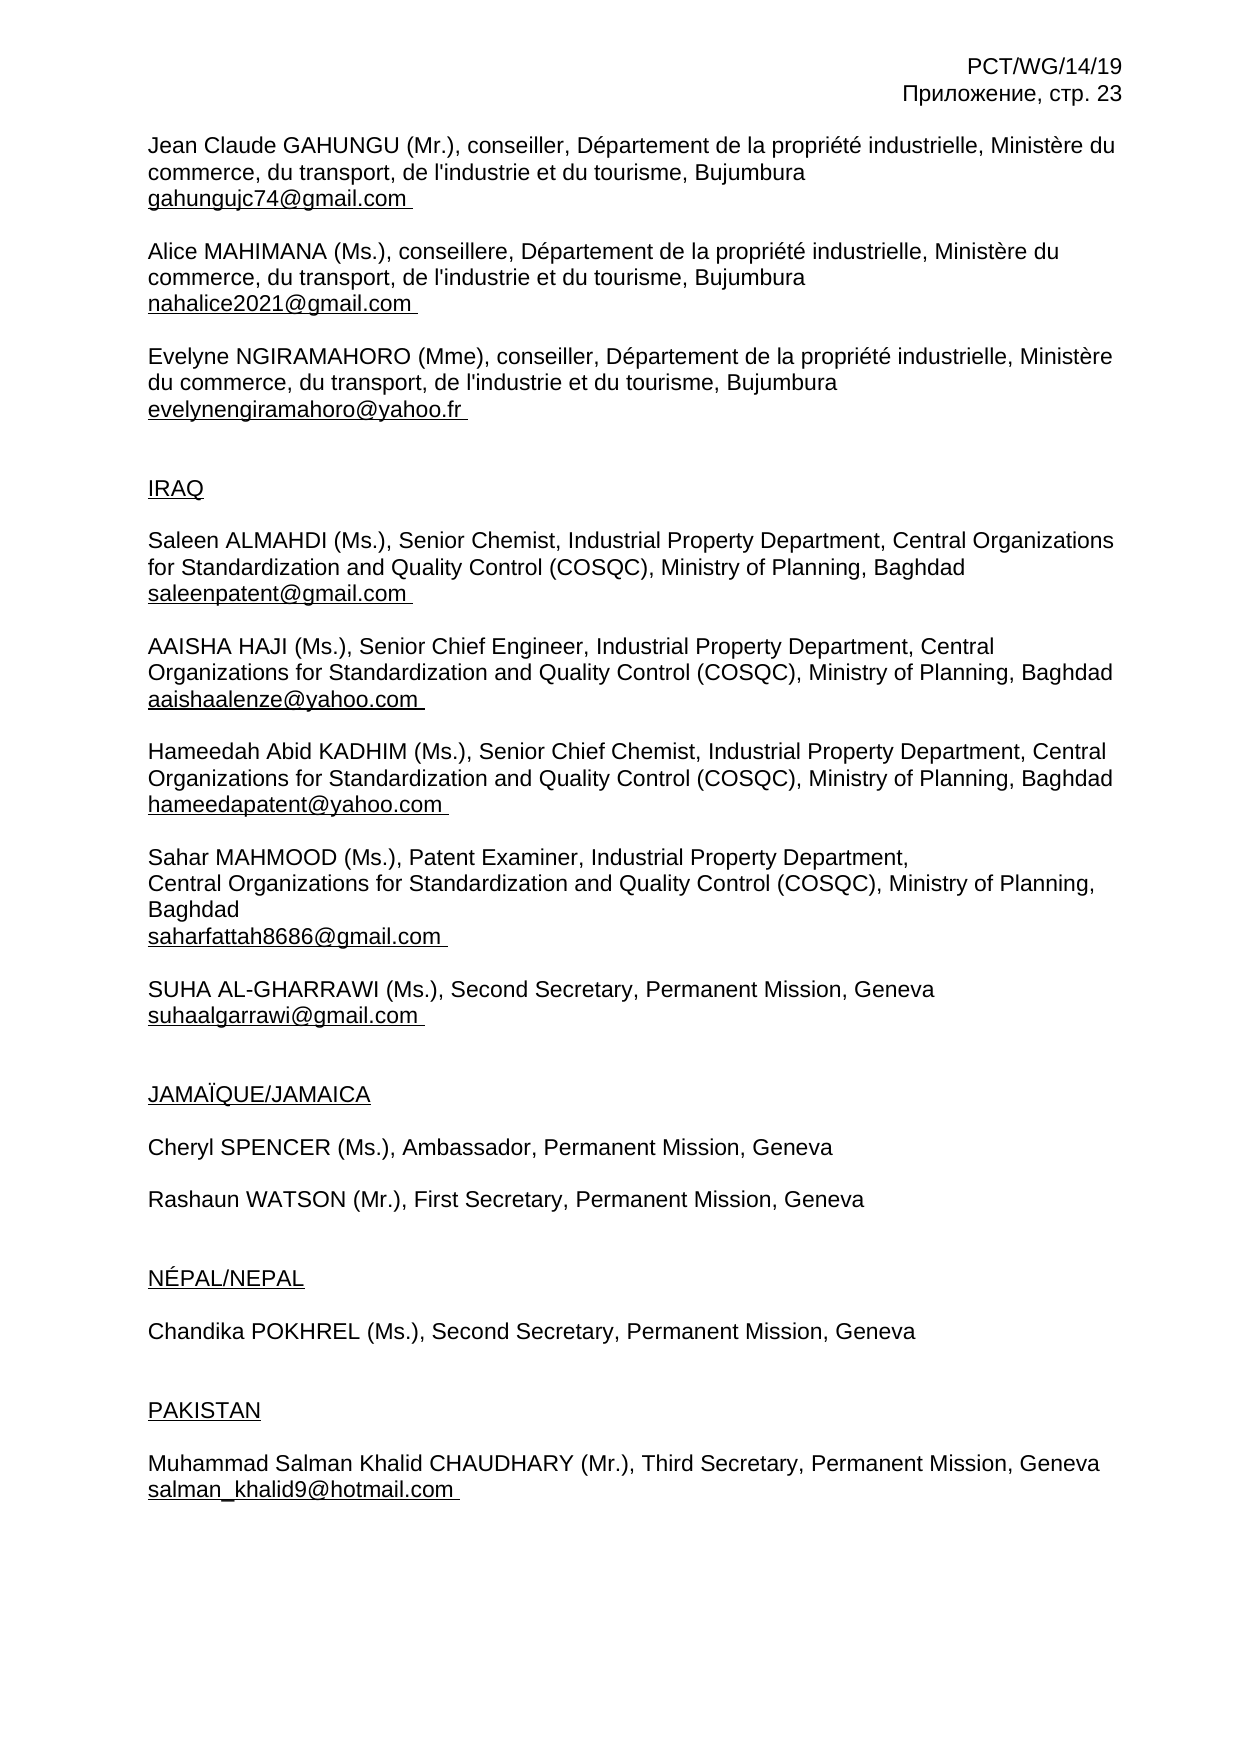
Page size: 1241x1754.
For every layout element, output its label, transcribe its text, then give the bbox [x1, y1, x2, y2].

text gahungujc74@gmail.com [148, 185, 1122, 211]
text Sahar MAHMOOD (Ms.), Patent Examiner, Industrial Property Department, Central Organizations for Standardization and Quality Control (COSQC), Ministry of Planning, Baghdad [148, 844, 1122, 923]
text Saleen ALMAHDI (Ms.), Senior Chemist, Industrial Property Department, Central Organizations for Standardization and Quality Control (COSQC), Ministry of Planning, Baghdad [148, 527, 1122, 580]
text Chandika POKHREL (Ms.), Second Secretary, Permanent Mission, Geneva [148, 1318, 1122, 1344]
text IRAQ [148, 475, 1122, 501]
text Rashaun WATSON (Mr.), First Secretary, Permanent Mission, Geneva [148, 1186, 1122, 1213]
text PAKISTAN [148, 1397, 1122, 1423]
text saleenpatent@gmail.com [148, 580, 1122, 607]
text nahalice2021@gmail.com [148, 290, 1122, 317]
text Evelyne NGIRAMAHORO (Mme), conseiller, Département de la propriété industrielle, Ministère du commerce, du transport, de l'industrie et du tourisme, Bujumbura [148, 343, 1122, 396]
text saharfattah8686@gmail.com [148, 923, 1122, 949]
text SUHA AL-GHARRAWI (Ms.), Second Secretary, Permanent Mission, Geneva [148, 976, 1122, 1002]
text Muhammad Salman Khalid CHAUDHARY (Mr.), Third Secretary, Permanent Mission, Geneva [148, 1450, 1122, 1476]
text AAISHA HAJI (Ms.), Senior Chief Engineer, Industrial Property Department, Central Organizations for Standardization and Quality Control (COSQC), Ministry of Planning, Baghdad [148, 633, 1122, 686]
text JAMAÏQUE/JAMAICA [148, 1081, 1122, 1107]
text evelynengiramahoro@yahoo.fr [148, 396, 1122, 422]
text Alice MAHIMANA (Ms.), conseillere, Département de la propriété industrielle, Ministère du commerce, du transport, de l'industrie et du tourisme, Bujumbura [148, 238, 1122, 290]
text NÉPAL/NEPAL [148, 1265, 1122, 1292]
text Hameedah Abid KADHIM (Ms.), Senior Chief Chemist, Industrial Property Department, Central Organizations for Standardization and Quality Control (COSQC), Ministry of Planning, Baghdad [148, 738, 1122, 791]
text aaishaalenze@yahoo.com [148, 686, 1122, 712]
text salman_khalid9@hotmail.com [148, 1476, 1122, 1503]
text Jean Claude GAHUNGU (Mr.), conseiller, Département de la propriété industrielle, Ministère du commerce, du transport, de l'industrie et du tourisme, Bujumbura [148, 132, 1122, 185]
text suhaalgarrawi@gmail.com [148, 1002, 1122, 1028]
text Cheryl SPENCER (Ms.), Ambassador, Permanent Mission, Geneva [148, 1134, 1122, 1160]
text hameedapatent@yahoo.com [148, 791, 1122, 817]
